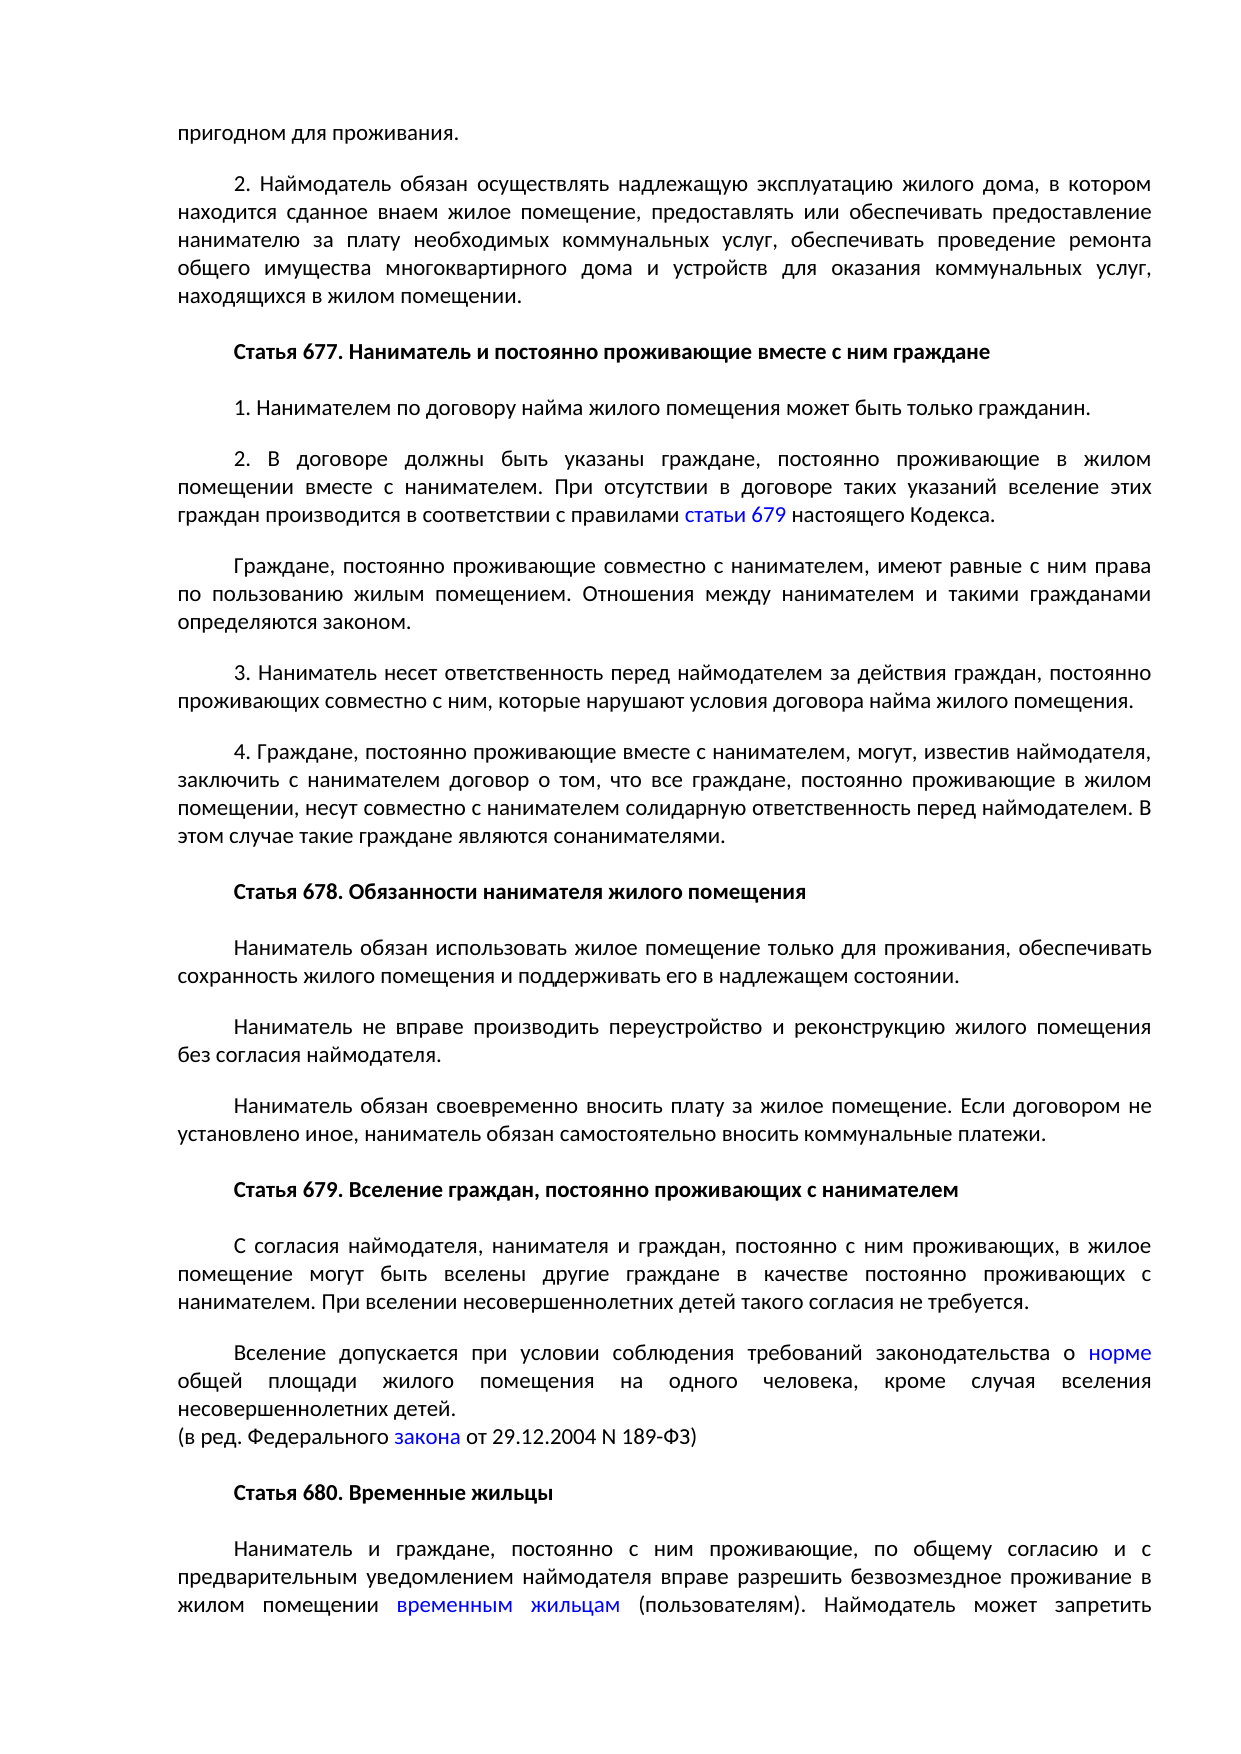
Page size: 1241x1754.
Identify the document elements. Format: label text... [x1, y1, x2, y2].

text 1. Нанимателем по договору найма жилого помещения может быть только гражданин. [177, 393, 1152, 421]
text Граждане, постоянно проживающие совместно с нанимателем, имеют равные с ним права по пользованию жилым помещением. Отношения между нанимателем и такими гражданами определяются законом. [177, 551, 1152, 635]
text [177, 118, 1152, 146]
text 3. Наниматель несет ответственность перед наймодателем за действия граждан, постоянно проживающих совместно с ним, которые нарушают условия договора найма жилого помещения. [177, 658, 1152, 714]
text Вселение допускается при условии соблюдения требований законодательства о норме общей площади жилого помещения на одного человека, кроме случая вселения несовершеннолетних детей. [177, 1338, 1152, 1422]
title Статья 680. Временные жильцы [177, 1478, 1152, 1506]
text Наниматель обязан своевременно вносить плату за жилое помещение. Если договором не установлено иное, наниматель обязан самостоятельно вносить коммунальные платежи. [177, 1091, 1152, 1147]
text 2. Наймодатель обязан осуществлять надлежащую эксплуатацию жилого дома, в котором находится сданное внаем жилое помещение, предоставлять или обеспечивать предоставление нанимателю за плату необходимых коммунальных услуг, обеспечивать проведение ремонта общего имущества многоквартирного дома и устройств для оказания коммунальных услуг, находящихся в жилом помещении. [177, 169, 1152, 309]
title Статья 677. Наниматель и постоянно проживающие вместе с ним граждане [177, 337, 1152, 365]
title Статья 678. Обязанности нанимателя жилого помещения [177, 877, 1152, 905]
text 4. Граждане, постоянно проживающие вместе с нанимателем, могут, известив наймодателя, заключить с нанимателем договор о том, что все граждане, постоянно проживающие в жилом помещении, несут совместно с нанимателем солидарную ответственность перед наймодателем. В этом случае такие граждане являются сонанимателями. [177, 737, 1152, 849]
text 2. В договоре должны быть указаны граждане, постоянно проживающие в жилом помещении вместе с нанимателем. При отсутствии в договоре таких указаний вселение этих граждан производится в соответствии с правилами статьи 679 настоящего Кодекса. [177, 444, 1152, 528]
text Наниматель не вправе производить переустройство и реконструкцию жилого помещения без согласия наймодателя. [177, 1012, 1152, 1068]
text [177, 1534, 1152, 1618]
text С согласия наймодателя, нанимателя и граждан, постоянно с ним проживающих, в жилое помещение могут быть вселены другие граждане в качестве постоянно проживающих с нанимателем. При вселении несовершеннолетних детей такого согласия не требуется. [177, 1231, 1152, 1315]
text (в ред. Федерального закона от 29.12.2004 N 189-ФЗ) [177, 1422, 1152, 1450]
title Статья 679. Вселение граждан, постоянно проживающих с нанимателем [177, 1175, 1152, 1203]
text Наниматель обязан использовать жилое помещение только для проживания, обеспечивать сохранность жилого помещения и поддерживать его в надлежащем состоянии. [177, 933, 1152, 989]
